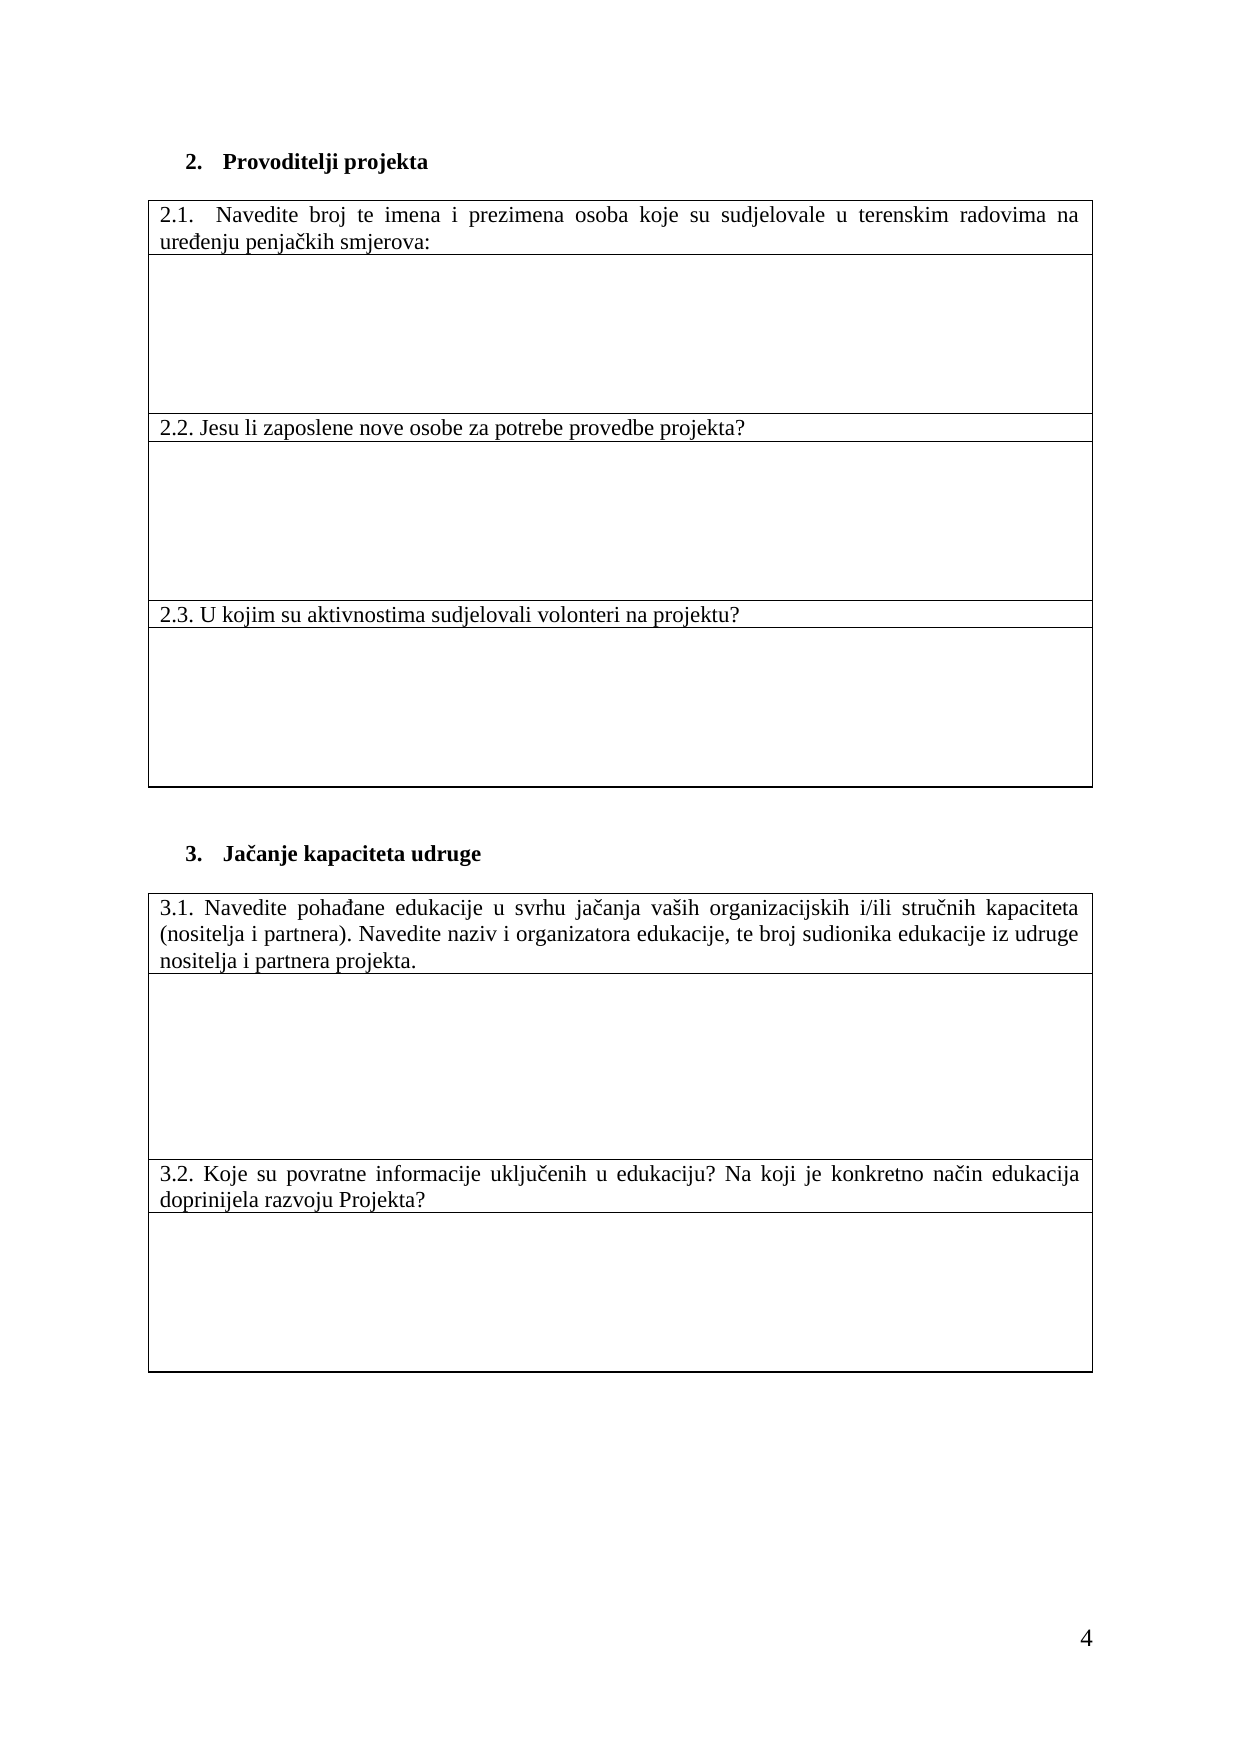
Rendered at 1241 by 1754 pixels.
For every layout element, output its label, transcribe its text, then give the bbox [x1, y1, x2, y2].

table_cell [149, 974, 1092, 1158]
table_cell [149, 628, 1092, 786]
table_cell [149, 1213, 1092, 1371]
list Jačanje kapaciteta udruge [185, 840, 1092, 867]
table_cell [149, 442, 1092, 600]
table_cell 2.3. U kojim su aktivnostima sudjelovali volonteri na projektu? [149, 601, 1092, 627]
table_cell 3.2. Koje su povratne informacije uključenih u edukaciju? Na koji je konkretno način edukacija doprinijela razvoju Projekta? [149, 1160, 1092, 1212]
list Provoditelji projekta [185, 148, 1092, 174]
table_header 2.1. Navedite broj te imena i prezimena osoba koje su sudjelovale u terenskim radovima na uređenju penjačkih smjerova: [149, 201, 1092, 254]
table_header 3.1. Navedite pohađane edukacije u svrhu jačanja vaših organizacijskih i/ili stručnih kapaciteta (nositelja i partnera). Navedite naziv i organizatora edukacije, te broj sudionika edukacije iz udruge nositelja i partnera projekta. [149, 894, 1092, 973]
table_cell 2.2. Jesu li zaposlene nove osobe za potrebe provedbe projekta? [149, 414, 1092, 441]
table_cell [149, 255, 1092, 413]
